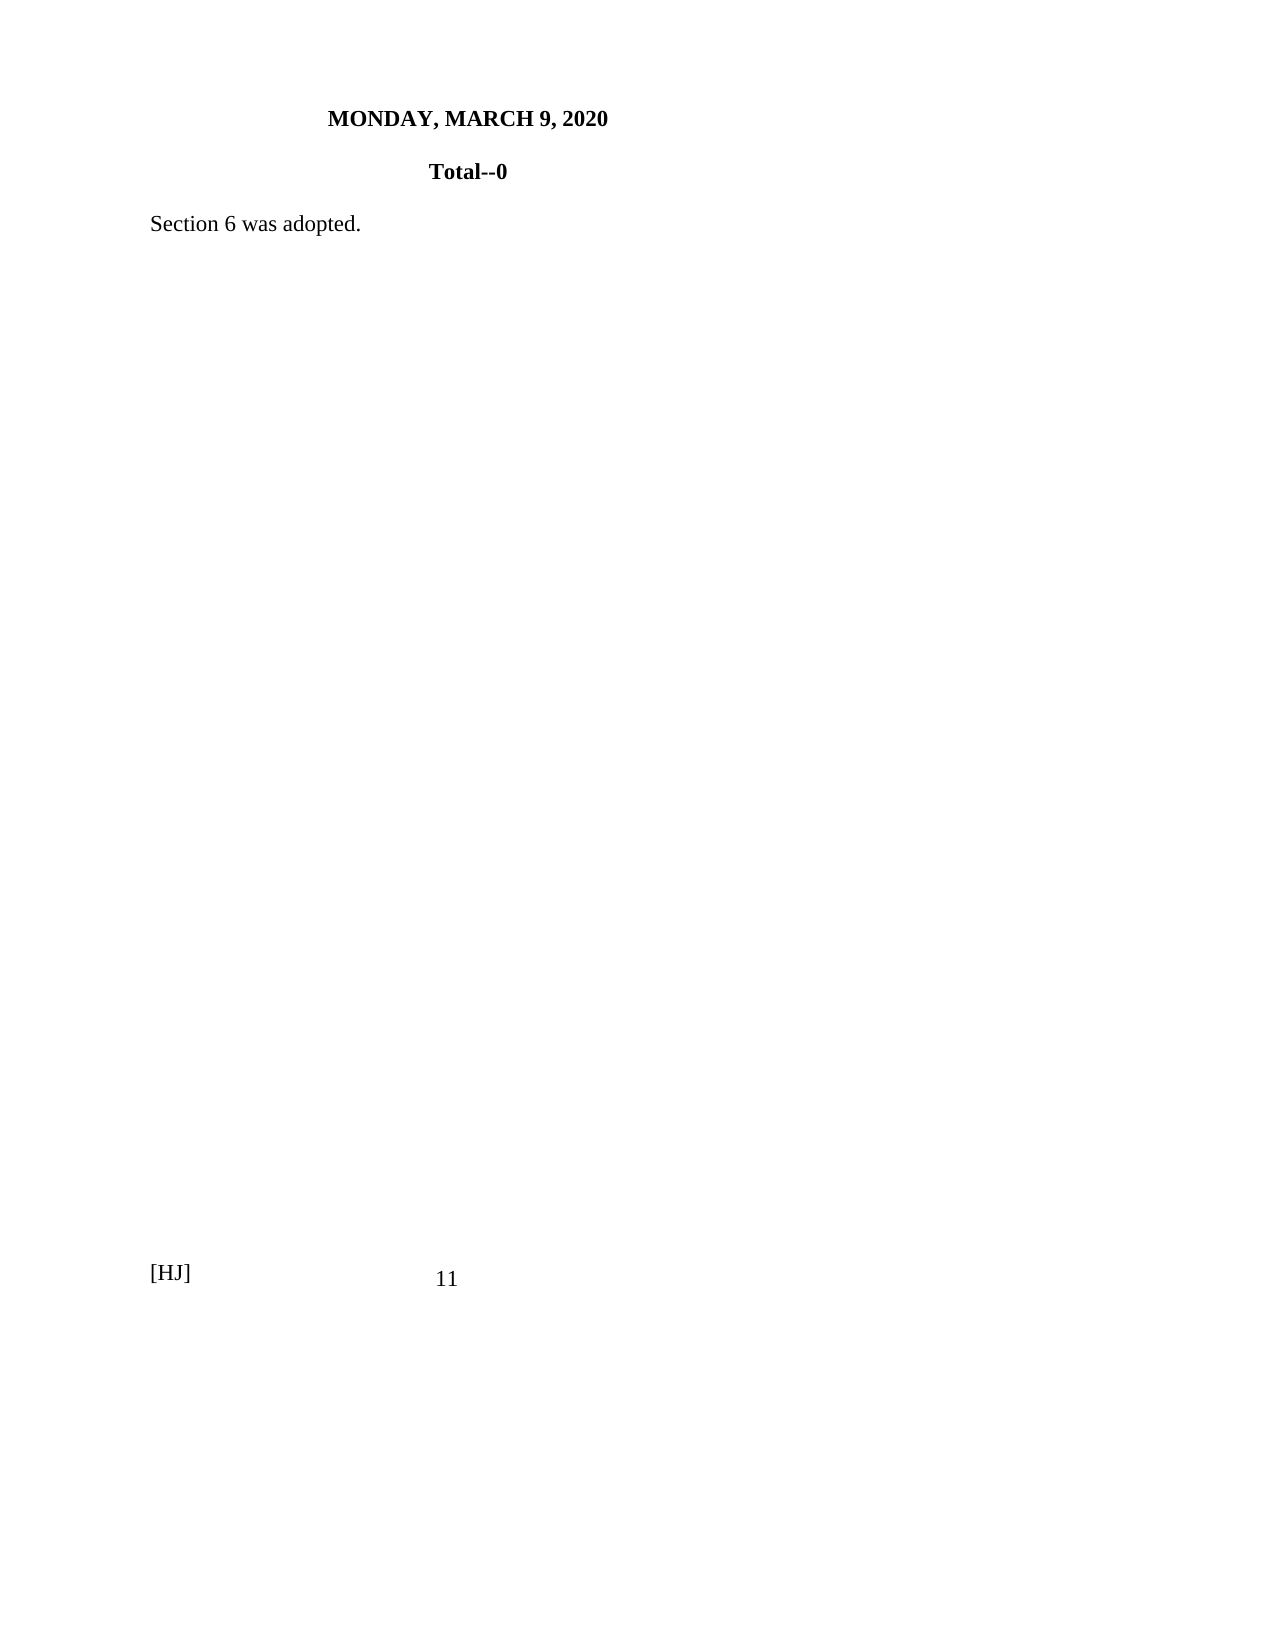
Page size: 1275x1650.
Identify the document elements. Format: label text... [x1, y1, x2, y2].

text Section 6 was adopted. [127, 210, 786, 237]
text Total--0 [127, 158, 786, 184]
